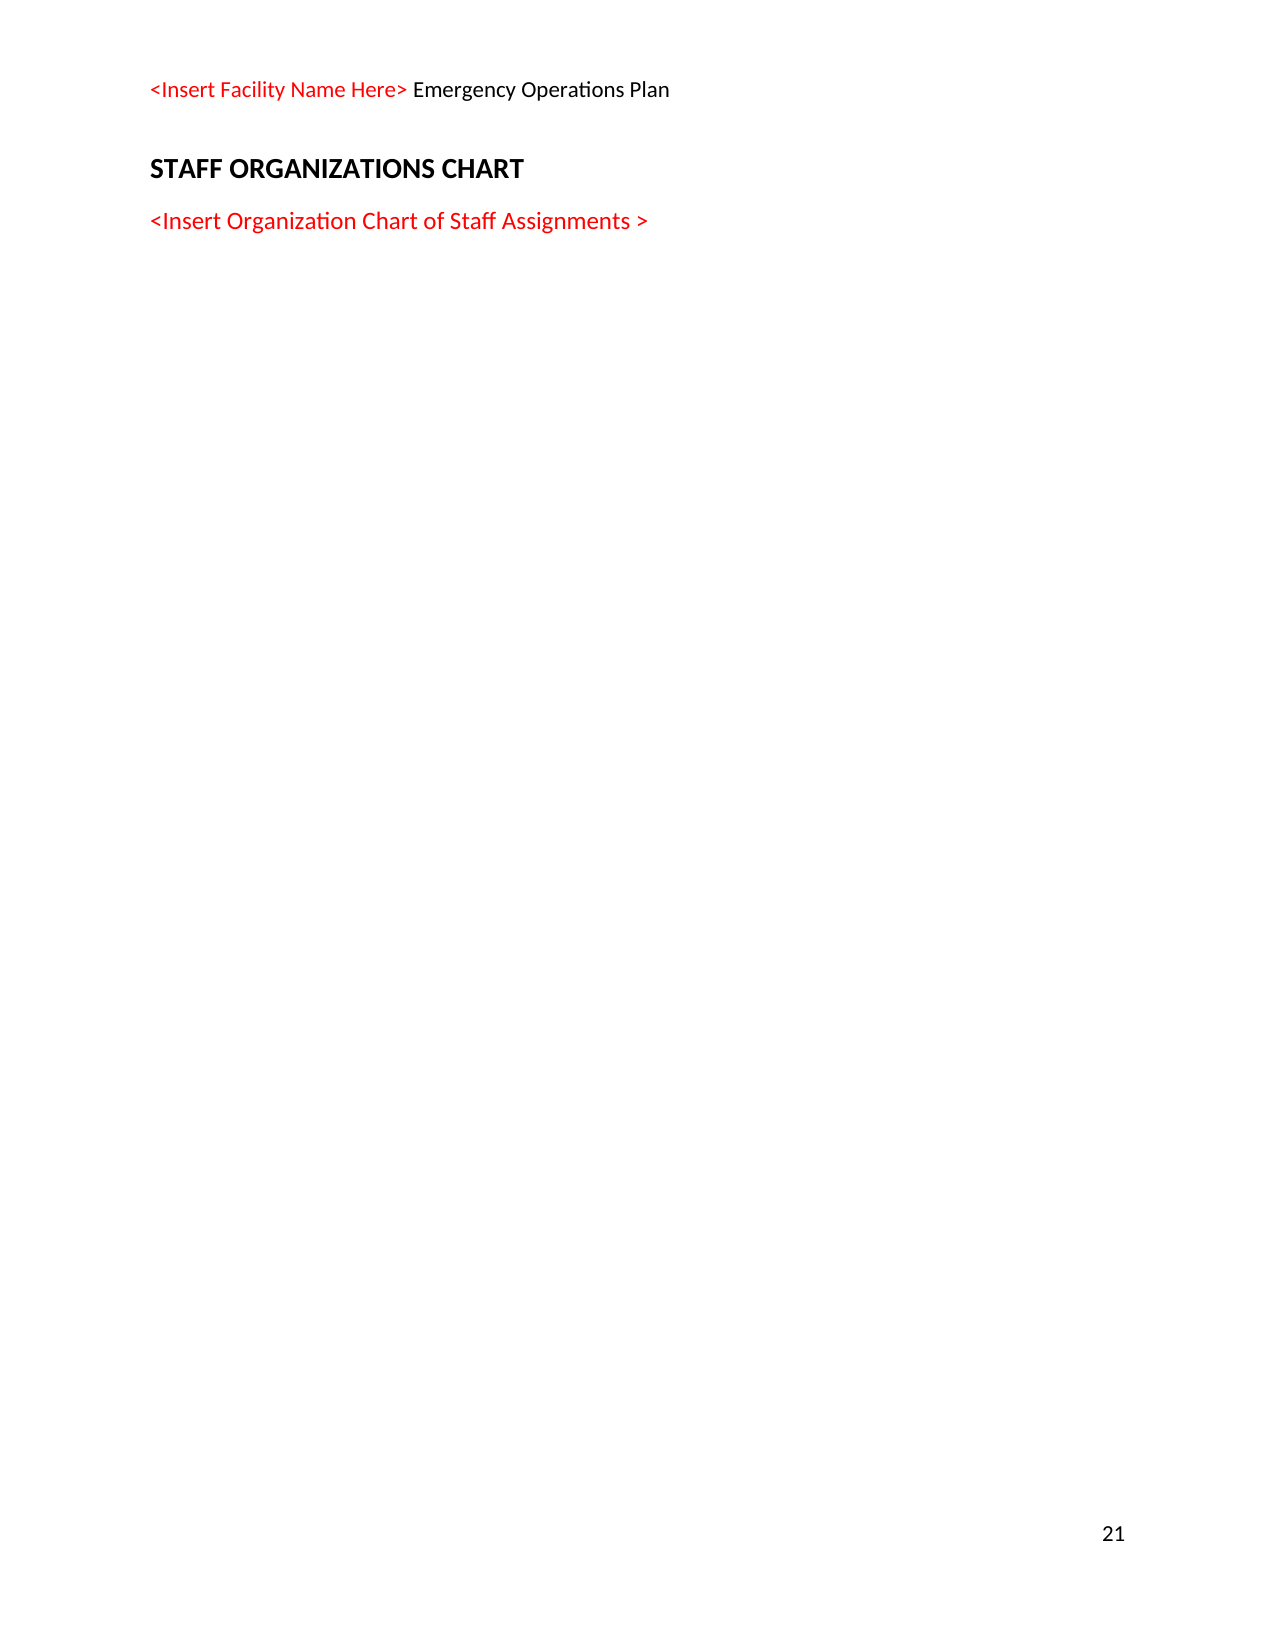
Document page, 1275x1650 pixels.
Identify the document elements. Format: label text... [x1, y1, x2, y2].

text <Insert Organization Chart of Staff Assignments > [150, 205, 1125, 236]
text STAFF ORGANIZATIONS CHART [150, 150, 1125, 186]
